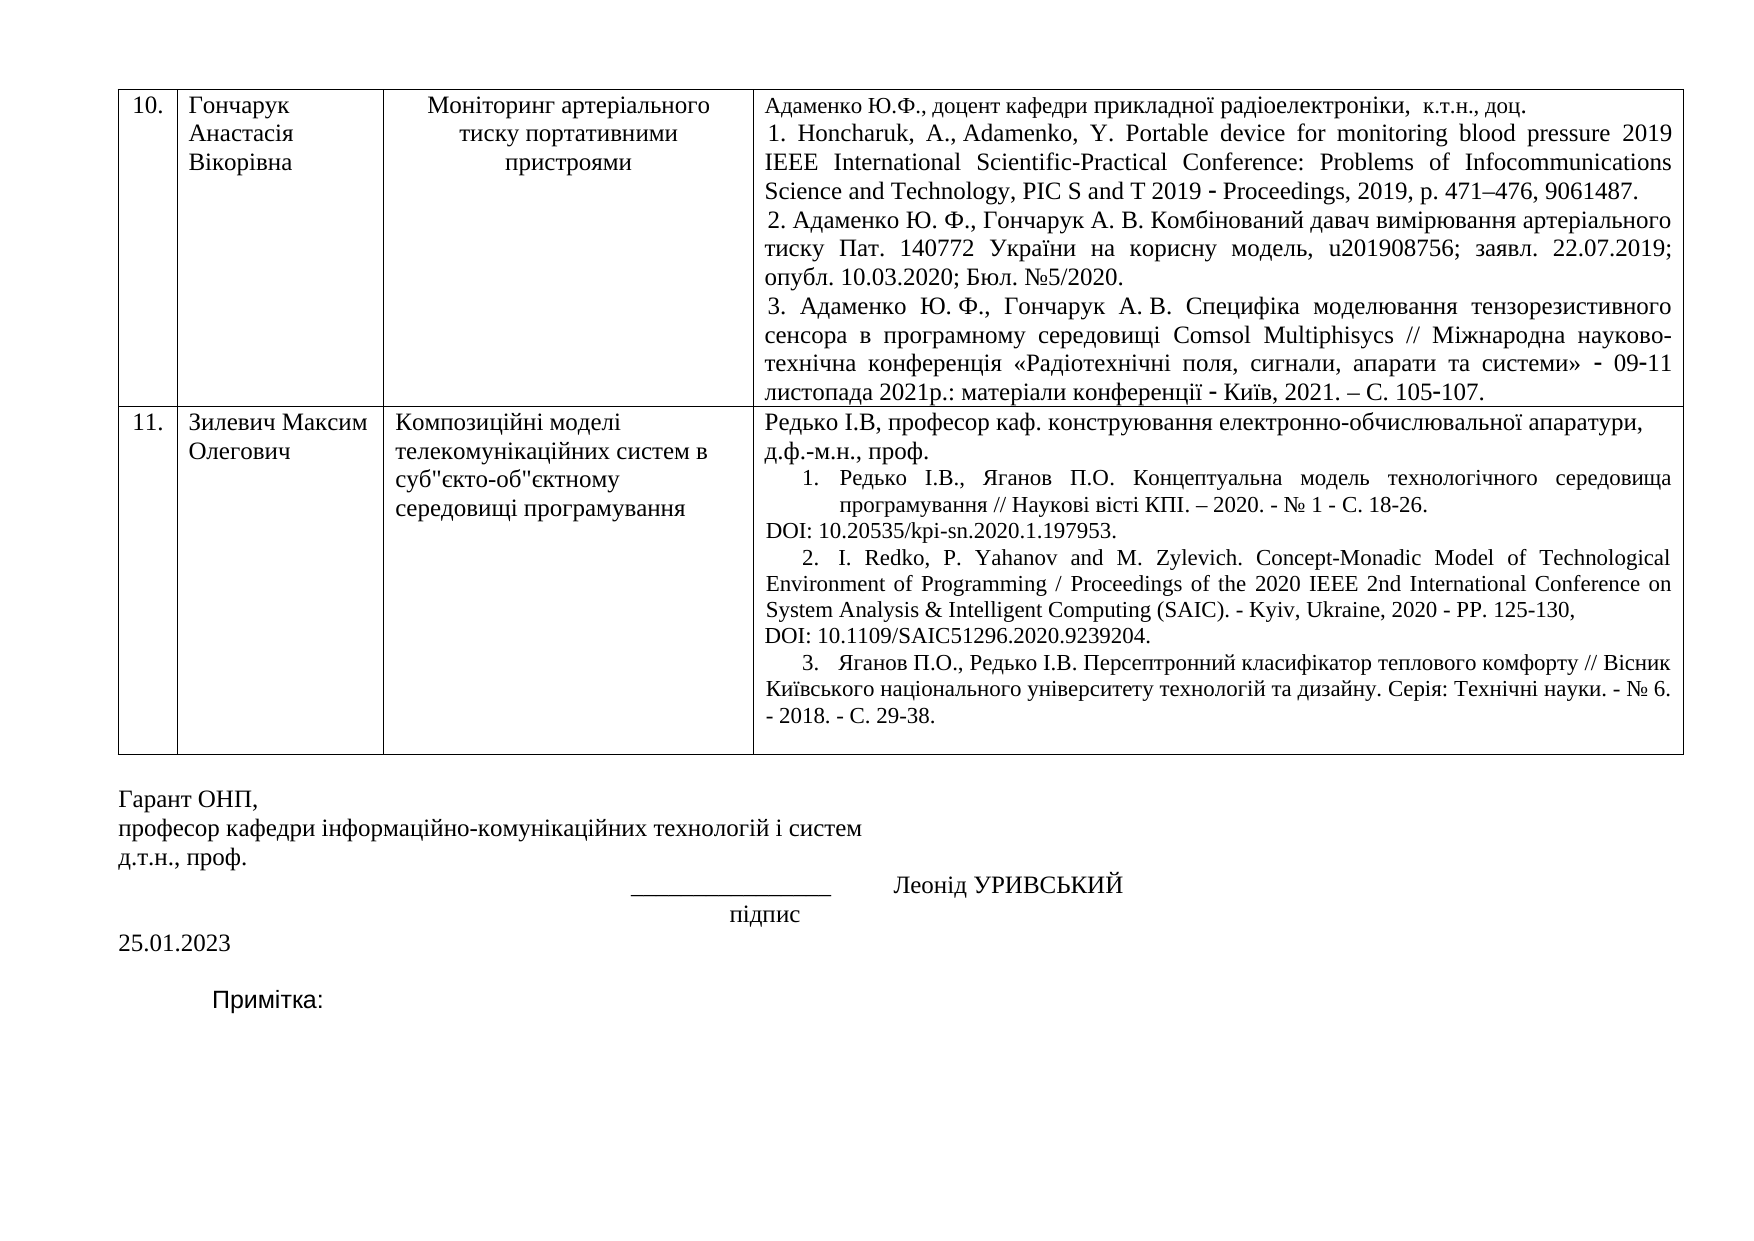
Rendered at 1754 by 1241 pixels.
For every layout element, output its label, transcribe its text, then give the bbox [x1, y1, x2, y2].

table_cell Композиційні моделі телекомунікаційних систем в суб"єкто-об"єктному середовищі програмування [384, 407, 753, 754]
text 25.01.2023 [118, 928, 1636, 957]
text Гарант ОНП, [118, 784, 1636, 813]
table_cell Адаменко Ю.Ф., доцент кафедри прикладної радіоелектроніки, к.т.н., доц. 1. Honcharuk, A., Adamenko, Y. Portable device for monitoring blood pressure 2019 IEEE International Scientific-Practical Conference: Problems of Infocommunications Science and Technology, PIC S and T 2019 Proceedings, 2019, p. 471–476, 9061487. 2. Адаменко Ю. Ф., Гончарук А. В. Комбінований давач вимірювання артеріального тиску Пат. 140772 України на корисну модель, u201908756; заявл. 22.07.2019; опубл. 10.03.2020; Бюл. №5/2020. 3. Адаменко Ю. Ф., Гончарук А. В. Специфіка моделювання тензорезистивного сенсора в програмному середовищі Comsol Multiphisycs // Міжнародна науково-технічна конференція «Радіотехнічні поля, сигнали, апарати та системи» 0911 листопада 2021р.: матеріали конференції Київ, 2021. – С. 105107. [754, 90, 1683, 406]
text підпис [118, 899, 1636, 928]
text ________________ Леонід УРИВСЬКИЙ [118, 870, 1636, 899]
table_cell 11. [119, 407, 177, 754]
table_cell 10. [119, 90, 177, 406]
table_cell Зилевич Максим Олегович [178, 407, 383, 754]
text д.т.н., проф. [118, 842, 1636, 870]
table_cell Моніторинг артеріального тиску портативними пристроями [384, 90, 753, 406]
text Примітка: [118, 985, 1636, 1014]
table_cell Гончарук Анастасія Вікорівна [178, 90, 383, 406]
text професор кафедри інформаційно-комунікаційних технологій і систем [118, 813, 1636, 842]
table_cell Редько І.В, професор каф. конструювання електронно-обчислювальної апаратури, д.ф.-м.н., проф. Редько І.В., Яганов П.О. Концептуальна модель технологічного середовища програмування // Наукові вісті КПІ. – 2020. - № 1 - C. 18-26. DOI: 10.20535/kpi-sn.2020.1.197953. I. Redko, P. Yahanov and M. Zylevich. Concept-Monadic Model of Technological Environment of Programming / Proceedings of the 2020 IEEE 2nd International Conference on System Analysis & Intelligent Computing (SAIC). - Kyiv, Ukraine, 2020 - РР. 125-130, DOI: 10.1109/SAIC51296.2020.9239204. Яганов П.О., Редько І.В. Персептронний класифікатор теплового комфорту // Вісник Київського національного університету технологій та дизайну. Серія: Технічні науки. - № 6. - 2018. - С. 29-38. [754, 407, 1683, 754]
